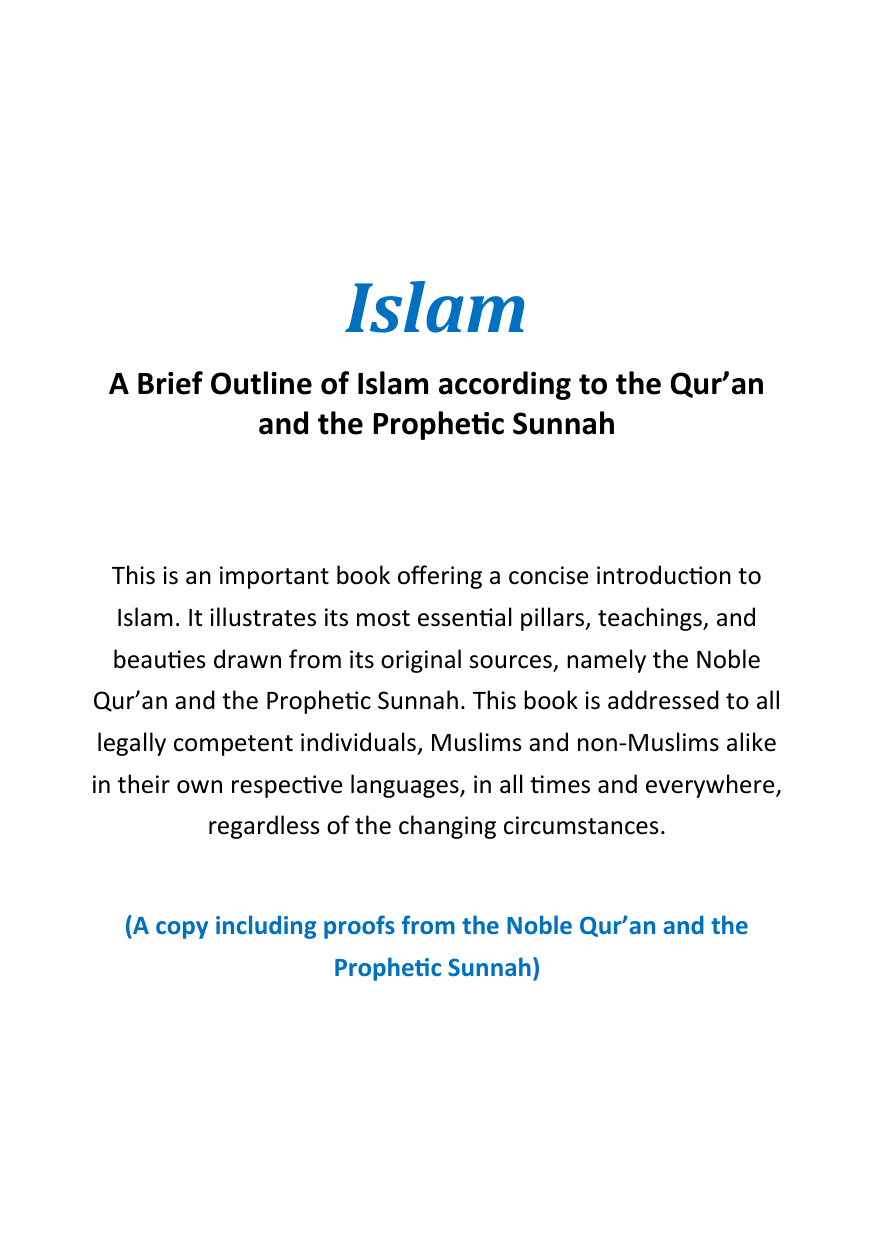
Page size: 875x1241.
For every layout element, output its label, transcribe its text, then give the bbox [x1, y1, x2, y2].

text (A copy including proofs from the Noble Qur’an and the Prophetic Sunnah) [89, 901, 785, 985]
subtitle A Brief Outline of Islam according to the Qur’an and the Prophetic Sunnah [89, 362, 785, 443]
subtitle Islam [89, 264, 785, 349]
text This is an important book offering a concise introduction to Islam. It illustrates its most essential pillars, teachings, and beauties drawn from its original sources, namely the Noble Qur’an and the Prophetic Sunnah. This book is addressed to all legally competent individuals, Muslims and non-Muslims alike in their own respective languages, in all times and everywhere, regardless of the changing circumstances. [89, 551, 785, 843]
